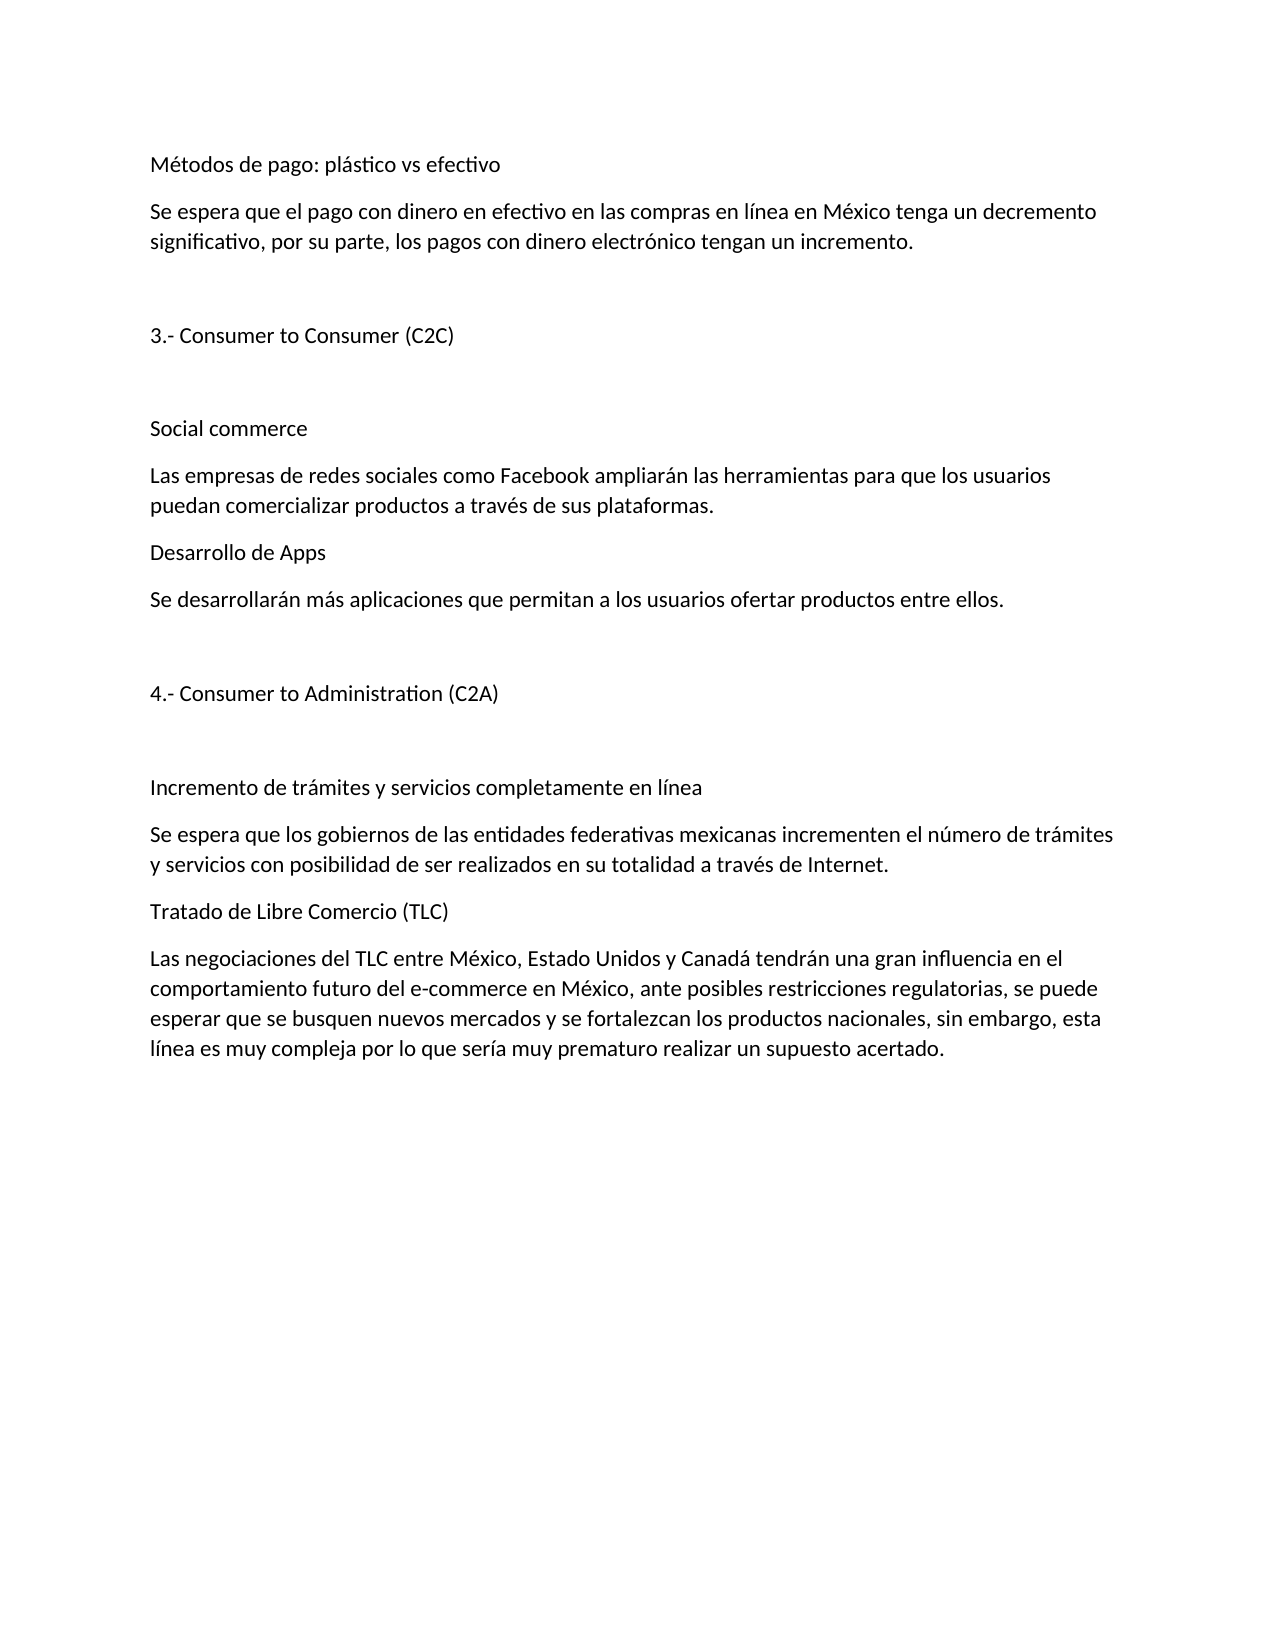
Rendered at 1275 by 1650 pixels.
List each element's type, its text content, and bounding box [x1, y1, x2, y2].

text Desarrollo de Apps [150, 538, 1125, 567]
text Se espera que el pago con dinero en efectivo en las compras en línea en México tenga un decremento significativo, por su parte, los pagos con dinero electrónico tengan un incremento. [150, 197, 1125, 255]
text Tratado de Libre Comercio (TLC) [150, 897, 1125, 925]
text 3.- Consumer to Consumer (C2C) [150, 321, 1125, 349]
text Las empresas de redes sociales como Facebook ampliarán las herramientas para que los usuarios puedan comercializar productos a través de sus plataformas. [150, 461, 1125, 520]
text Las negociaciones del TLC entre México, Estado Unidos y Canadá tendrán una gran influencia en el comportamiento futuro del e-commerce en México, ante posibles restricciones regulatorias, se puede esperar que se busquen nuevos mercados y se fortalezcan los productos nacionales, sin embargo, esta línea es muy compleja por lo que sería muy prematuro realizar un supuesto acertado. [150, 944, 1125, 1062]
text Se desarrollarán más aplicaciones que permitan a los usuarios ofertar productos entre ellos. [150, 585, 1125, 613]
text 4.- Consumer to Administration (C2A) [150, 679, 1125, 707]
text Incremento de trámites y servicios completamente en línea [150, 773, 1125, 801]
text Métodos de pago: plástico vs efectivo [150, 150, 1125, 178]
text Se espera que los gobiernos de las entidades federativas mexicanas incrementen el número de trámites y servicios con posibilidad de ser realizados en su totalidad a través de Internet. [150, 820, 1125, 878]
text Social commerce [150, 414, 1125, 443]
